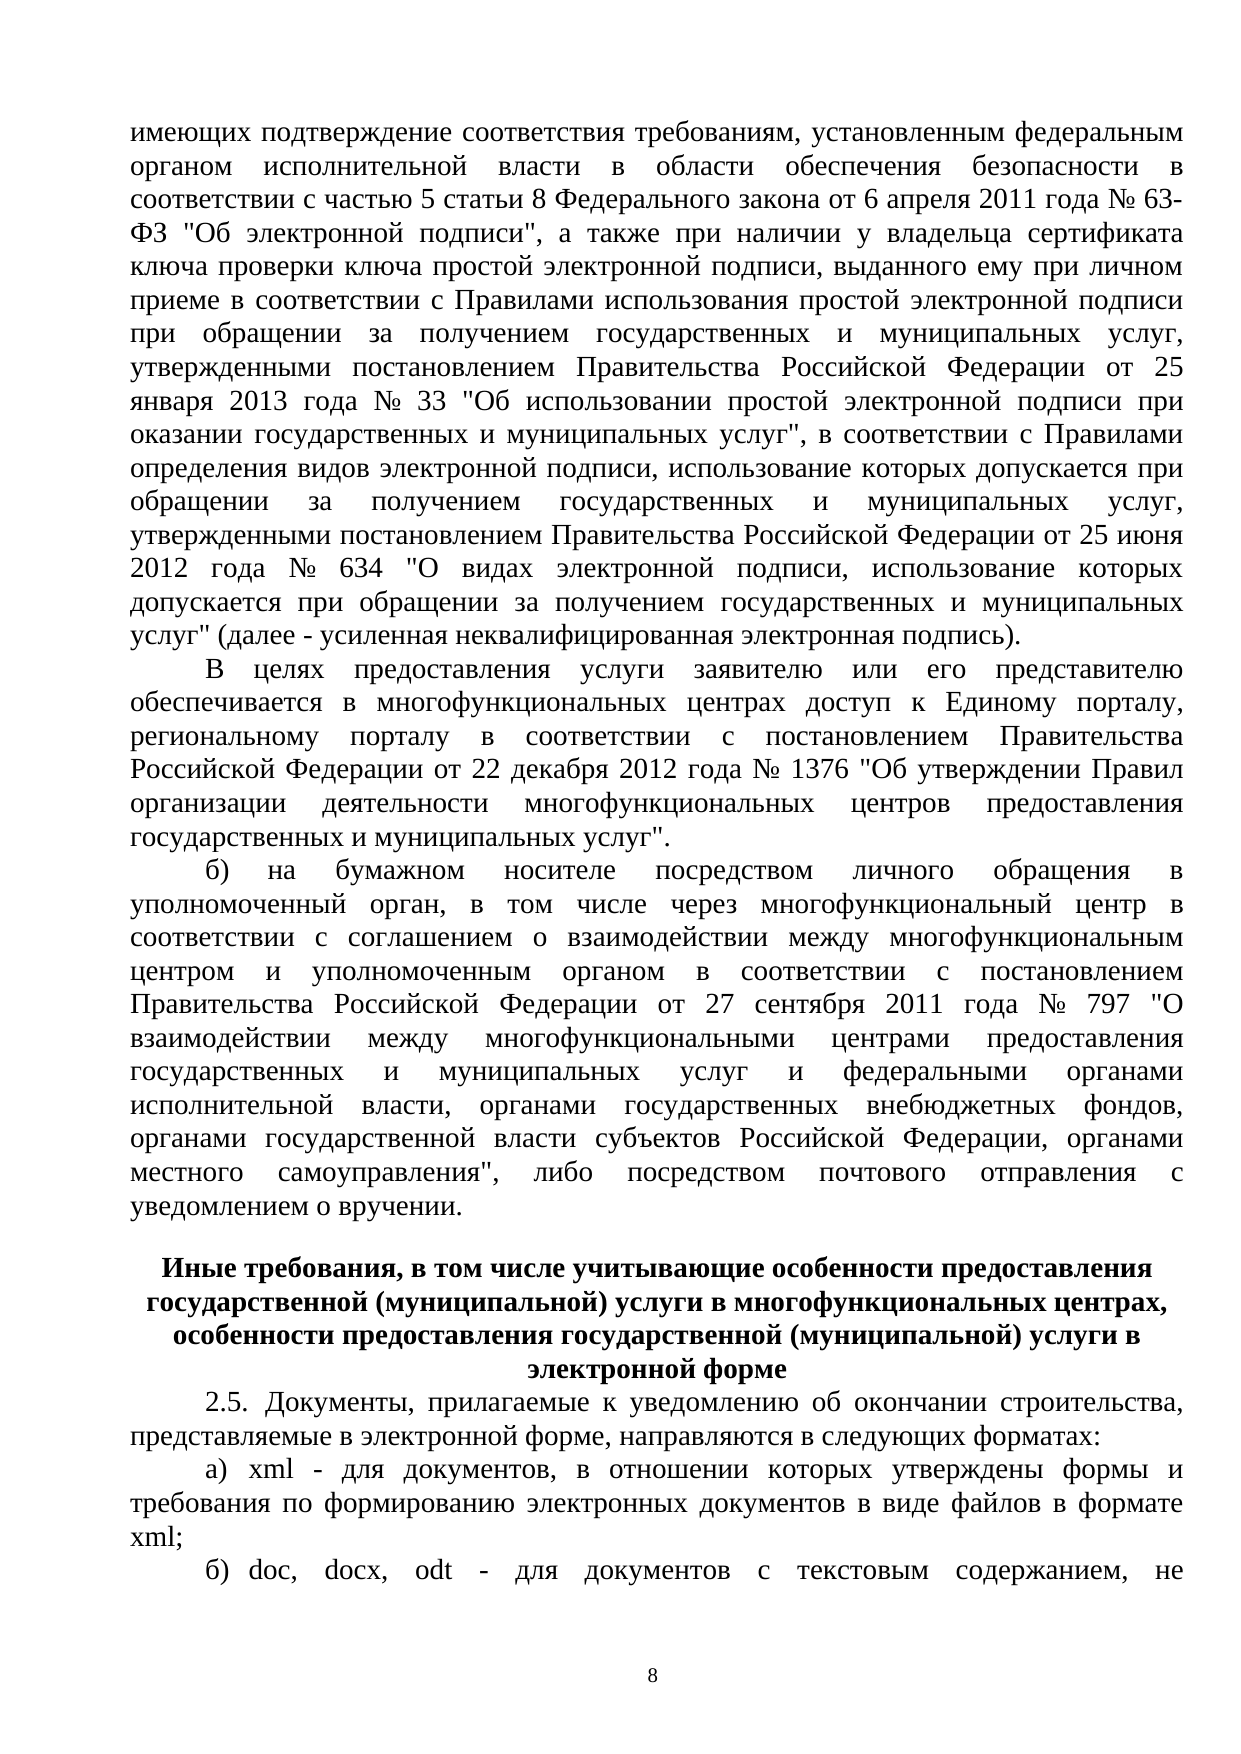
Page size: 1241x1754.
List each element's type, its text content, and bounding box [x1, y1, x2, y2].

list Документы, прилагаемые к уведомлению об окончании строительства, представляемые в электронной форме, направляются в следующих форматах: [130, 1384, 1184, 1452]
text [130, 1552, 1184, 1586]
text а) xml - для документов, в отношении которых утверждены формы и требования по формированию электронных документов в виде файлов в формате xml; [130, 1452, 1184, 1552]
text б) на бумажном носителе посредством личного обращения в уполномоченный орган, в том числе через многофункциональный центр в соответствии с соглашением о взаимодействии между многофункциональным центром и уполномоченным органом в соответствии с постановлением Правительства Российской Федерации от 27 сентября 2011 года № 797 "О взаимодействии между многофункциональными центрами предоставления государственных и муниципальных услуг и федеральными органами исполнительной власти, органами государственных внебюджетных фондов, органами государственной власти субъектов Российской Федерации, органами местного самоуправления", либо посредством почтового отправления с уведомлением о вручении. [130, 852, 1184, 1221]
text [130, 114, 1184, 651]
text В целях предоставления услуги заявителю или его представителю обеспечивается в многофункциональных центрах доступ к Единому порталу, региональному порталу в соответствии с постановлением Правительства Российской Федерации от 22 декабря 2012 года № 1376 "Об утверждении Правил организации деятельности многофункциональных центров предоставления государственных и муниципальных услуг". [130, 651, 1184, 852]
text Иные требования, в том числе учитывающие особенности предоставления государственной (муниципальной) услуги в многофункциональных центрах, особенности предоставления государственной (муниципальной) услуги в электронной форме [130, 1250, 1184, 1384]
